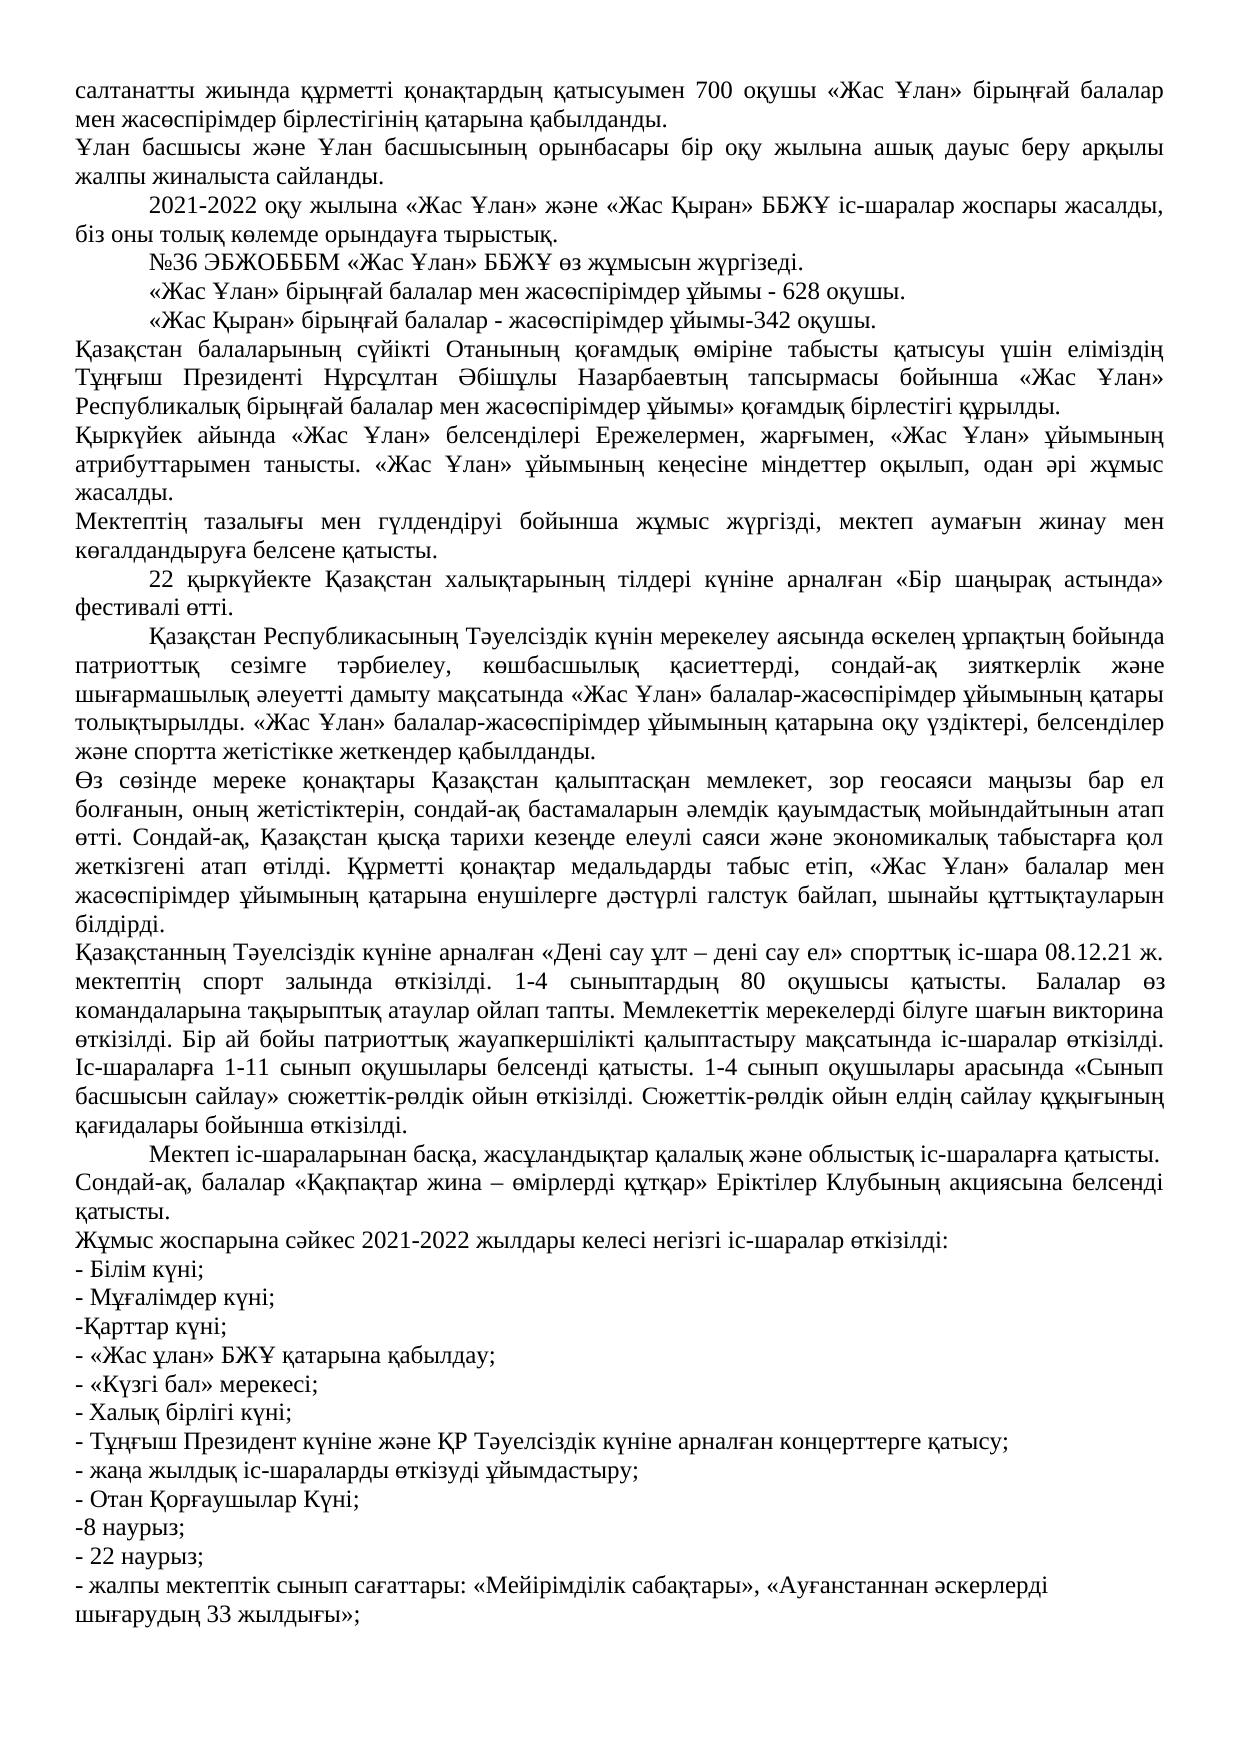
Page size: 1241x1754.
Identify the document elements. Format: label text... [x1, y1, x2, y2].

text -8 наурыз; [75, 1512, 1165, 1541]
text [75, 75, 1165, 132]
text - Отан Қорғаушылар Күні; [75, 1484, 1165, 1512]
text Сондай-ақ, балалар «Қақпақтар жина – өмірлерді құтқар» Еріктілер Клубының акциясына белсенді қатысты. [75, 1167, 1165, 1225]
text Мектептің тазалығы мен гүлдендіруі бойынша жұмыс жүргізді, мектеп аумағын жинау мен көгалдандыруға белсене қатысты. [75, 506, 1165, 564]
text №36 ЭБЖОБББМ «Жас Ұлан» ББЖҰ өз жұмысын жүргізеді. [75, 247, 1165, 276]
text - Тұңғыш Президент күніне және ҚР Тәуелсіздік күніне арналған концерттерге қатысу; [75, 1426, 1165, 1455]
text - «Күзгі бал» мерекесі; [75, 1369, 1165, 1397]
text - «Жас ұлан» БЖҰ қатарына қабылдау; [75, 1340, 1165, 1369]
text Қазақстан Республикасының Тәуелсіздік күнін мерекелеу аясында өскелең ұрпақтың бойында патриоттық сезімге тәрбиелеу, көшбасшылық қасиеттерді, сондай-ақ зияткерлік және шығармашылық әлеуетті дамыту мақсатында «Жас Ұлан» балалар-жасөспірімдер ұйымының қатары толықтырылды. «Жас Ұлан» балалар-жасөспірімдер ұйымының қатарына оқу үздіктері, белсенділер және спортта жетістікке жеткендер қабылданды. [75, 621, 1165, 765]
text Ұлан басшысы және Ұлан басшысының орынбасары бір оқу жылына ашық дауыс беру арқылы жалпы жиналыста сайланды. [75, 132, 1165, 190]
text - Мұғалімдер күні; [75, 1282, 1165, 1311]
text - Білім күні; [75, 1254, 1165, 1282]
text «Жас Ұлан» бірыңғай балалар мен жасөспірімдер ұйымы - 628 оқушы. [75, 276, 1165, 305]
text Қазақстанның Тәуелсіздік күніне арналған «Дені сау ұлт – дені сау ел» спорттық іс-шара 08.12.21 ж. мектептің спорт залында өткізілді. 1-4 сыныптардың 80 оқушысы қатысты. Балалар өз командаларына тақырыптық атаулар ойлап тапты. Мемлекеттік мерекелерді білуге шағын викторина өткізілді. Бір ай бойы патриоттық жауапкершілікті қалыптастыру мақсатында іс-шаралар өткізілді. Іс-шараларға 1-11 сынып оқушылары белсенді қатысты. 1-4 сынып оқушылары арасында «Сынып басшысын сайлау» сюжеттік-рөлдік ойын өткізілді. Сюжеттік-рөлдік ойын елдің сайлау құқығының қағидалары бойынша өткізілді. [75, 937, 1165, 1139]
text Жұмыс жоспарына сәйкес 2021-2022 жылдары келесі негізгі іс-шаралар өткізілді: [75, 1225, 1165, 1254]
text - 22 наурыз; [75, 1541, 1165, 1570]
text Қазақстан балаларының сүйікті Отанының қоғамдық өміріне табысты қатысуы үшін еліміздің Тұңғыш Президенті Нұрсұлтан Әбішұлы Назарбаевтың тапсырмасы бойынша «Жас Ұлан» Республикалық бірыңғай балалар мен жасөспірімдер ұйымы» қоғамдық бірлестігі құрылды. [75, 334, 1165, 420]
text Қыркүйек айында «Жас Ұлан» белсенділері Ережелермен, жарғымен, «Жас Ұлан» ұйымының атрибуттарымен танысты. «Жас Ұлан» ұйымының кеңесіне міндеттер оқылып, одан әрі жұмыс жасалды. [75, 420, 1165, 506]
text Мектеп іс-шараларынан басқа, жасұландықтар қалалық және облыстық іс-шараларға қатысты. [75, 1139, 1165, 1167]
text - жаңа жылдық іс-шараларды өткізуді ұйымдастыру; [75, 1455, 1165, 1484]
text Өз сөзінде мереке қонақтары Қазақстан қалыптасқан мемлекет, зор геосаяси маңызы бар ел болғанын, оның жетістіктерін, сондай-ақ бастамаларын әлемдік қауымдастық мойындайтынын атап өтті. Сондай-ақ, Қазақстан қысқа тарихи кезеңде елеулі саяси және экономикалық табыстарға қол жеткізгені атап өтілді. Құрметті қонақтар медальдарды табыс етіп, «Жас Ұлан» балалар мен жасөспірімдер ұйымының қатарына енушілерге дәстүрлі галстук байлап, шынайы құттықтауларын білдірді. [75, 765, 1165, 937]
text 22 қыркүйекте Қазақстан халықтарының тілдері күніне арналған «Бір шаңырақ астында» фестивалі өтті. [75, 564, 1165, 621]
text - Халық бірлігі күні; [75, 1397, 1165, 1426]
text «Жас Қыран» бірыңғай балалар - жасөспірімдер ұйымы-342 оқушы. [75, 305, 1165, 334]
text 2021-2022 оқу жылына «Жас Ұлан» және «Жас Қыран» ББЖҰ іс-шаралар жоспары жасалды, біз оны толық көлемде орындауға тырыстық. [75, 190, 1165, 247]
text -Қарттар күні; [75, 1311, 1165, 1340]
text - жалпы мектептік сынып сағаттары: «Мейірімділік сабақтары», «Ауғанстаннан әскерлерді шығарудың 33 жылдығы»; [75, 1570, 1165, 1627]
